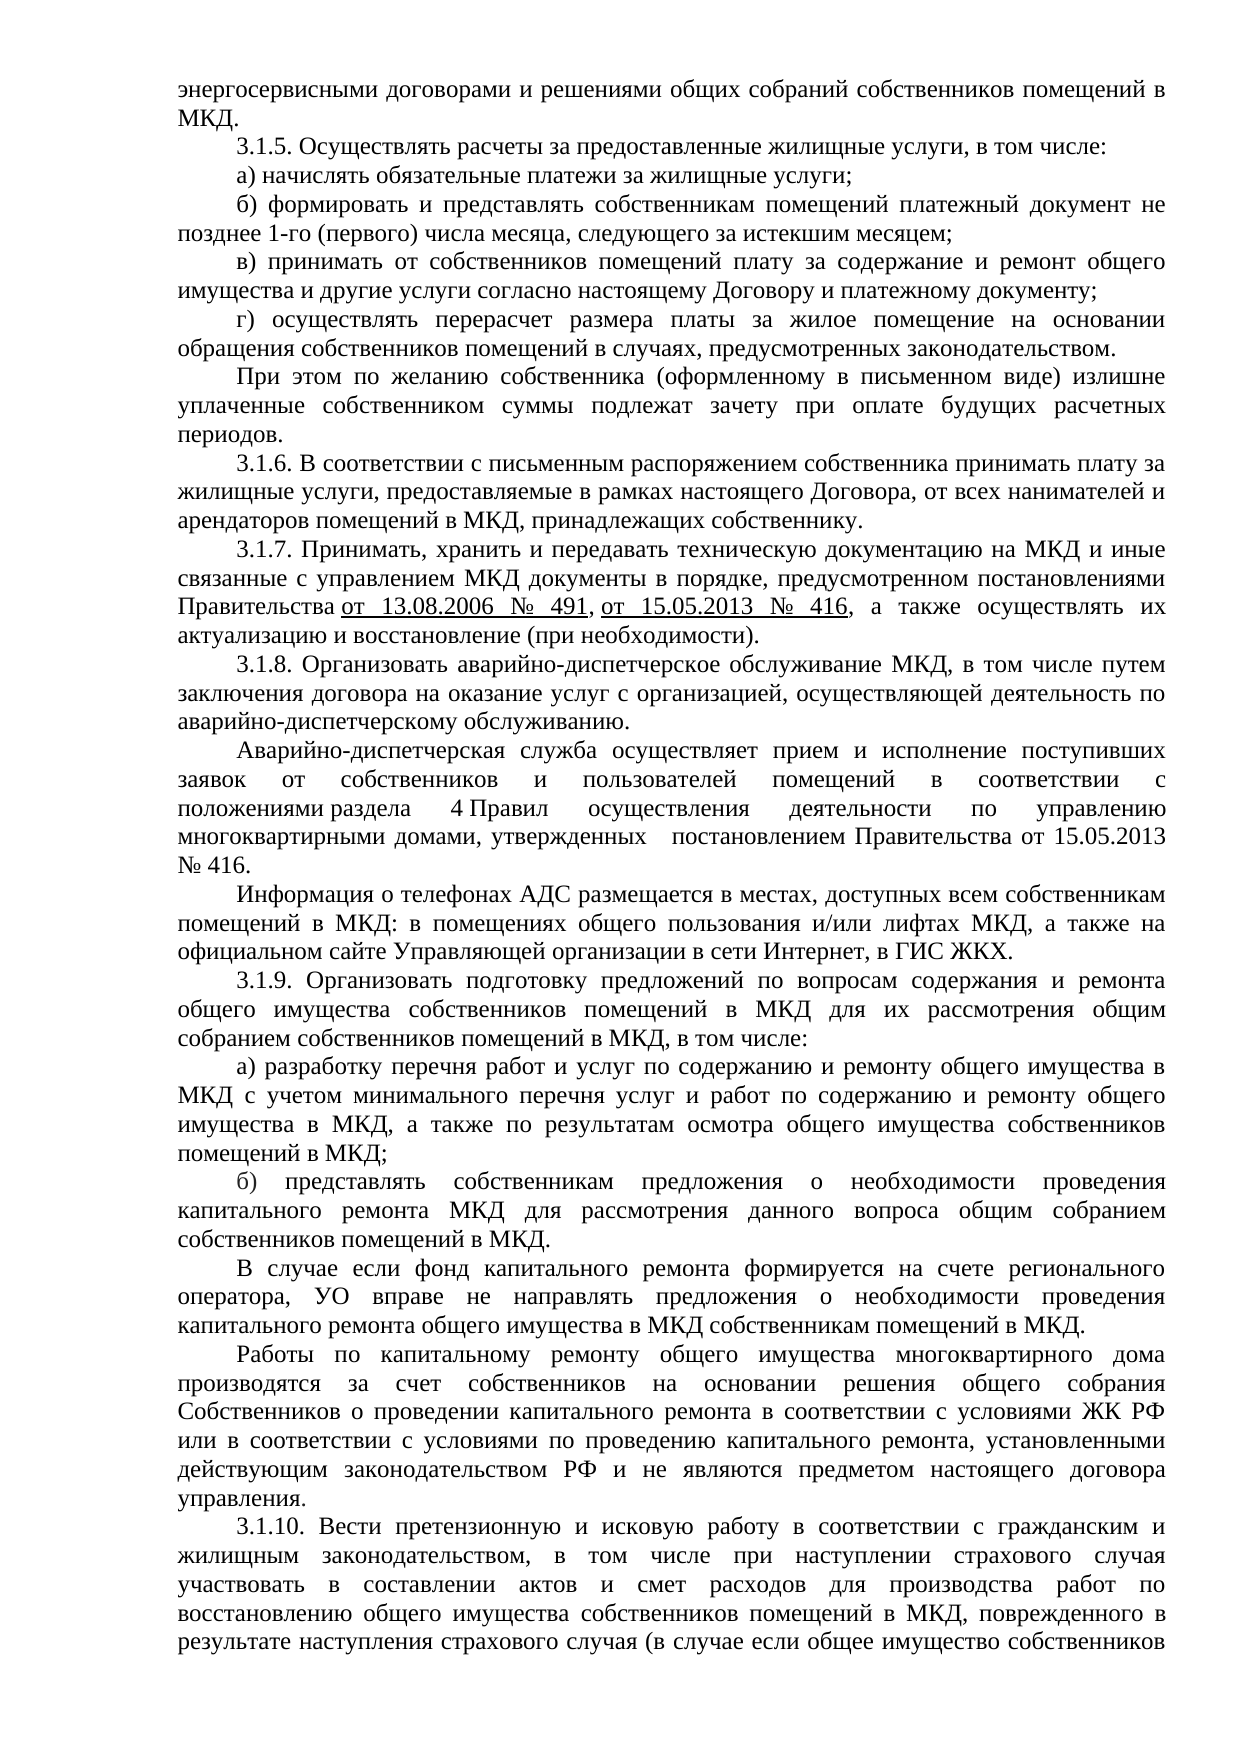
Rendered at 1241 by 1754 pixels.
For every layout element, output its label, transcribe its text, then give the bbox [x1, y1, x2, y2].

text 3.1.5. Осуществлять расчеты за предоставленные жилищные услуги, в том числе: [177, 131, 1167, 160]
text в) принимать от собственников помещений плату за содержание и ремонт общего имущества и другие услуги согласно настоящему Договору и платежному документу; [177, 246, 1167, 304]
text 3.1.7. Принимать, хранить и передавать техническую документацию на МКД и иные связанные с управлением МКД документы в порядке, предусмотренном постановлениями Правительства от 13.08.2006 № 491, от 15.05.2013 № 416, а также осуществлять их актуализацию и восстановление (при необходимости). [177, 534, 1167, 649]
text Информация о телефонах АДС размещается в местах, доступных всем собственникам помещений в МКД: в помещениях общего пользования и/или лифтах МКД, а также на официальном сайте Управляющей организации в сети Интернет, в ГИС ЖКХ. [177, 879, 1167, 965]
text 3.1.6. В соответствии с письменным распоряжением собственника принимать плату за жилищные услуги, предоставляемые в рамках настоящего Договора, от всех нанимателей и арендаторов помещений в МКД, принадлежащих собственнику. [177, 448, 1167, 534]
text г) осуществлять перерасчет размера платы за жилое помещение на основании обращения собственников помещений в случаях, предусмотренных законодательством. [177, 304, 1167, 361]
text а) разработку перечня работ и услуг по содержанию и ремонту общего имущества в МКД с учетом минимального перечня услуг и работ по содержанию и ремонту общего имущества в МКД, а также по результатам осмотра общего имущества собственников помещений в МКД; [177, 1051, 1167, 1166]
text б) формировать и представлять собственникам помещений платежный документ не позднее 1-го (первого) числа месяца, следующего за истекшим месяцем; [177, 189, 1167, 246]
text При этом по желанию собственника (оформленному в письменном виде) излишне уплаченные собственником суммы подлежат зачету при оплате будущих расчетных периодов. [177, 361, 1167, 448]
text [177, 1511, 1167, 1655]
text Работы по капитальному ремонту общего имущества многоквартирного дома производятся за счет собственников на основании решения общего собрания Собственников о проведении капитального ремонта в соответствии с условиями ЖК РФ или в соответствии с условиями по проведению капитального ремонта, установленными действующим законодательством РФ и не являются предметом настоящего договора управления. [177, 1339, 1167, 1511]
text Аварийно-диспетчерская служба осуществляет прием и исполнение поступивших заявок от собственников и пользователей помещений в соответствии с положениями раздела 4 Правил осуществления деятельности по управлению многоквартирными домами, утвержденных постановлением Правительства от 15.05.2013 № 416. [177, 735, 1167, 879]
text В случае если фонд капитального ремонта формируется на счете регионального оператора, УО вправе не направлять предложения о необходимости проведения капитального ремонта общего имущества в МКД собственникам помещений в МКД. [177, 1253, 1167, 1339]
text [177, 74, 1167, 131]
text 3.1.8. Организовать аварийно-диспетчерское обслуживание МКД, в том числе путем заключения договора на оказание услуг с организацией, осуществляющей деятельность по аварийно-диспетчерскому обслуживанию. [177, 649, 1167, 735]
text б) представлять собственникам предложения о необходимости проведения капитального ремонта МКД для рассмотрения данного вопроса общим собранием собственников помещений в МКД. [177, 1166, 1167, 1253]
text 3.1.9. Организовать подготовку предложений по вопросам содержания и ремонта общего имущества собственников помещений в МКД для их рассмотрения общим собранием собственников помещений в МКД, в том числе: [177, 965, 1167, 1051]
text а) начислять обязательные платежи за жилищные услуги; [177, 160, 1167, 189]
